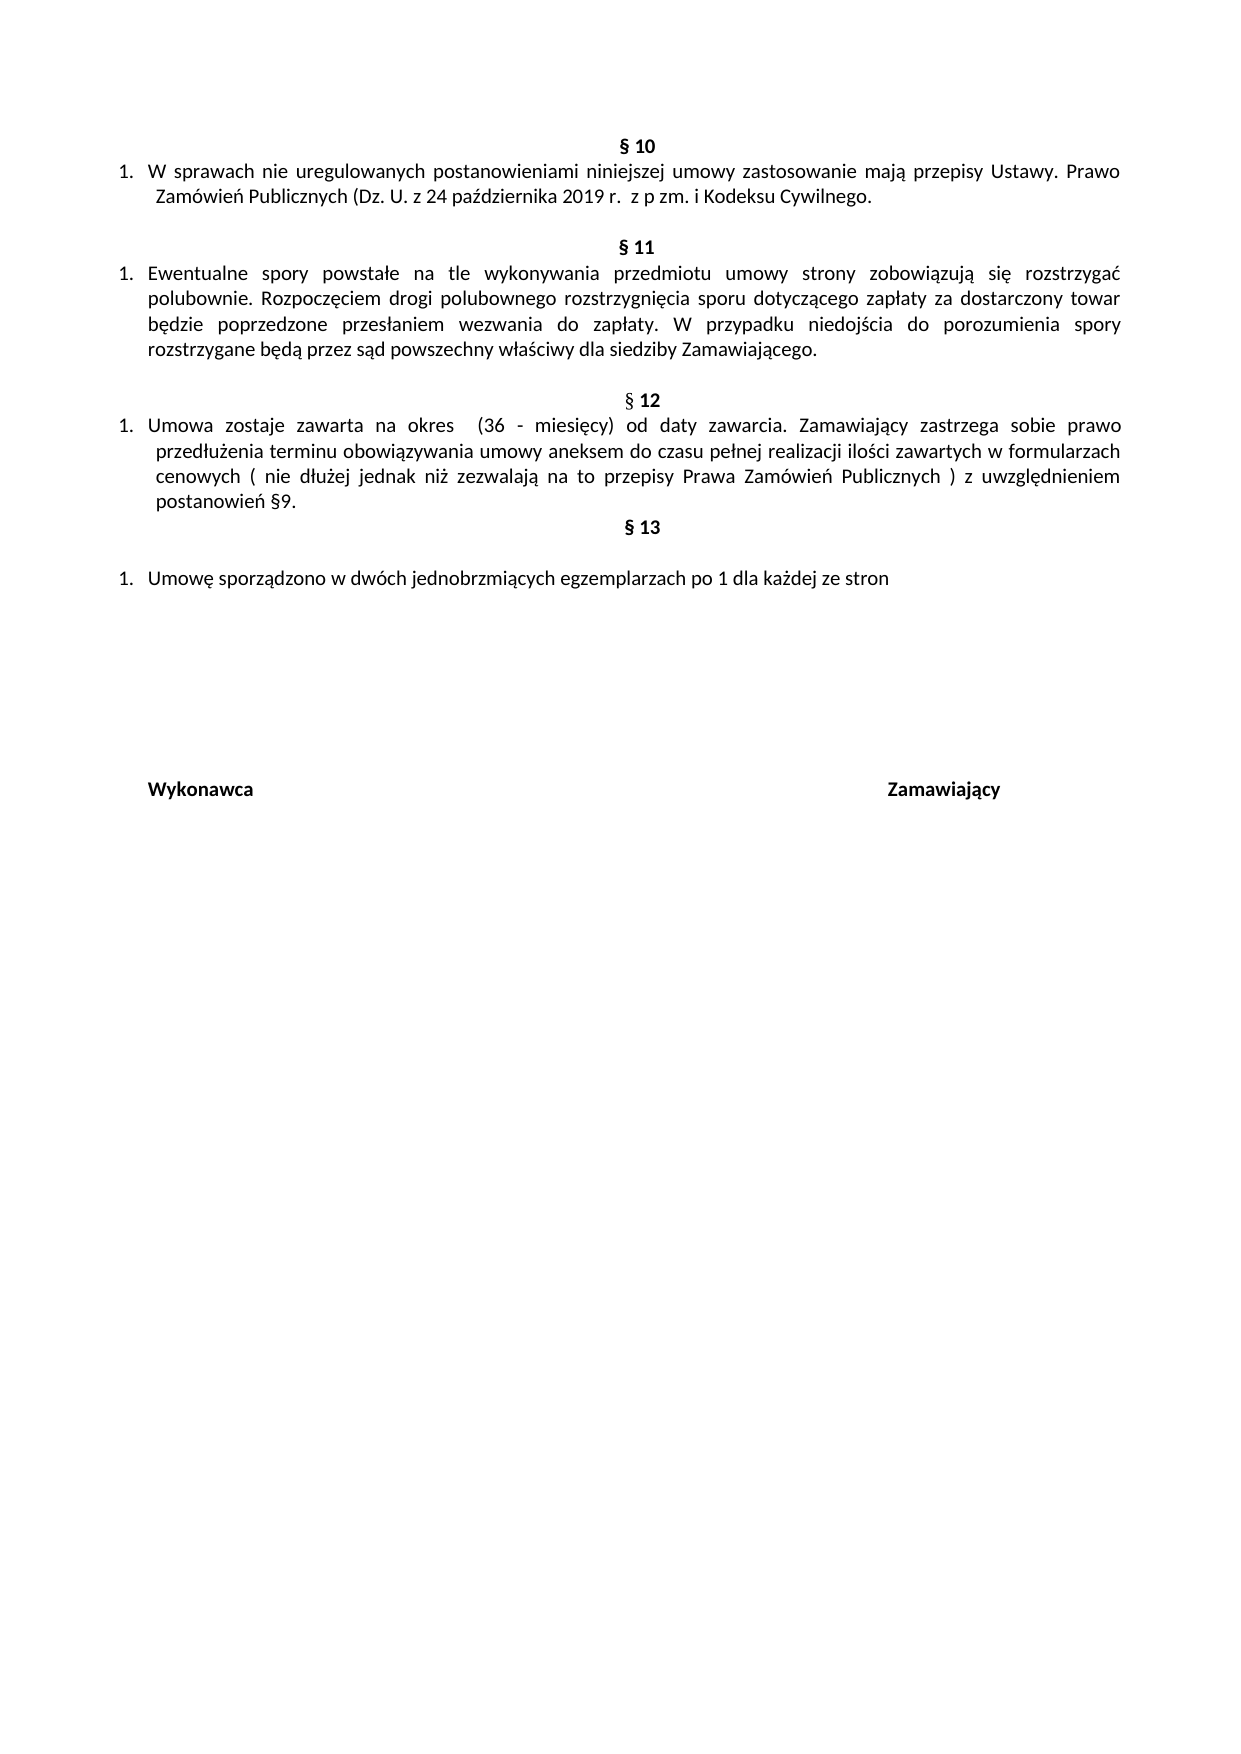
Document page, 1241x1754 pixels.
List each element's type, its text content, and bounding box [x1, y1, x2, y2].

list W sprawach nie uregulowanych postanowieniami niniejszej umowy zastosowanie mają przepisy Ustawy. Prawo Zamówień Publicznych (Dz. U. z 24 października 2019 r. z p zm. i Kodeksu Cywilnego. [118, 158, 1122, 209]
text § 10 [148, 133, 1122, 158]
text § 13 [118, 514, 1167, 539]
text 12 [118, 387, 1167, 412]
text § 11 [118, 234, 1122, 260]
text 1. Umowę sporządzono w dwóch jednobrzmiących egzemplarzach po 1 dla każdej ze stron [118, 565, 1167, 590]
list Umowa zostaje zawarta na okres (36 - miesięcy) od daty zawarcia. Zamawiający zastrzega sobie prawo przedłużenia terminu obowiązywania umowy aneksem do czasu pełnej realizacji ilości zawartych w formularzach cenowych ( nie dłużej jednak niż zezwalają na to przepisy Prawa Zamówień Publicznych ) z uwzględnieniem postanowień §9. [118, 412, 1122, 514]
list Ewentualne spory powstałe na tle wykonywania przedmiotu umowy strony zobowiązują się rozstrzygać polubownie. Rozpoczęciem drogi polubownego rozstrzygnięcia sporu dotyczącego zapłaty za dostarczony towar będzie poprzedzone przesłaniem wezwania do zapłaty. W przypadku niedojścia do porozumienia spory rozstrzygane będą przez sąd powszechny właściwy dla siedziby Zamawiającego. [118, 260, 1122, 362]
text Wykonawca Zamawiający [118, 776, 1167, 802]
